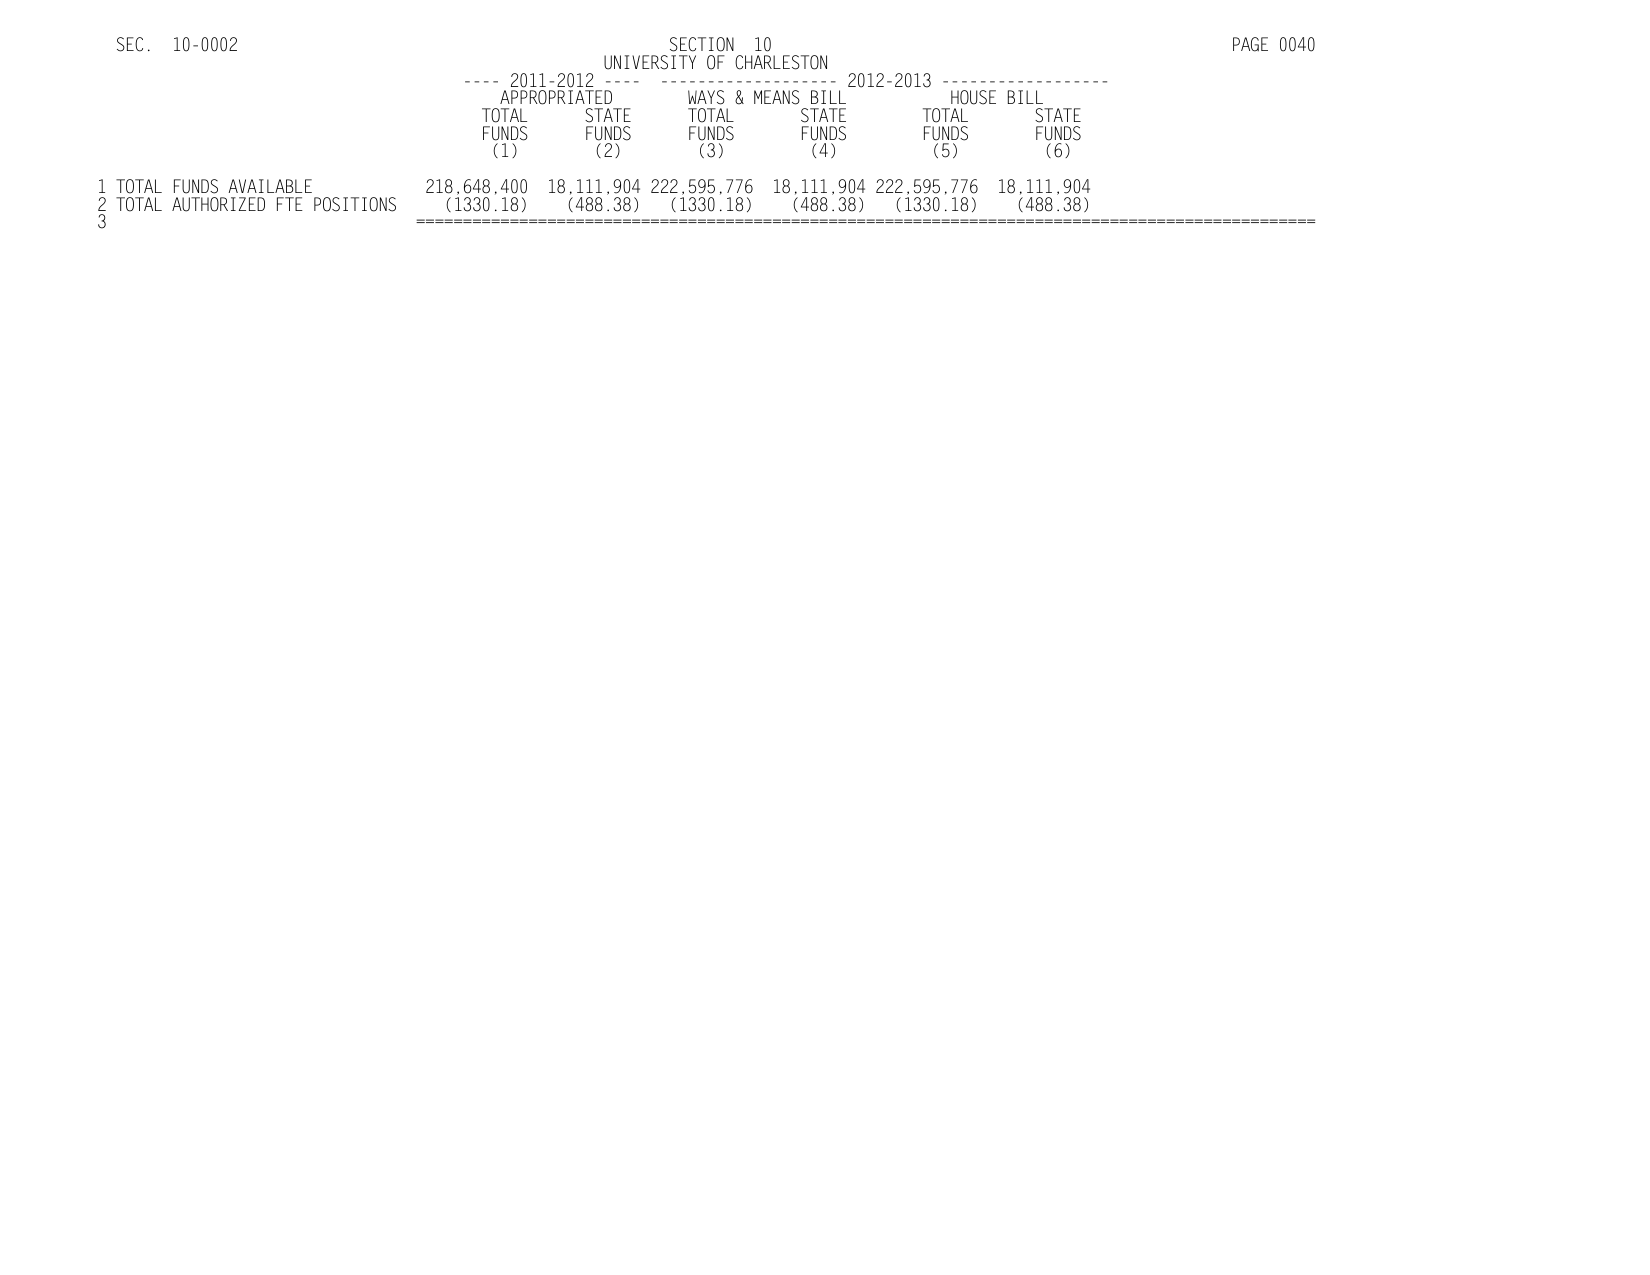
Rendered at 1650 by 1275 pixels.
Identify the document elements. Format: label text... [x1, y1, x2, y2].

text FUNDS FUNDS FUNDS FUNDS FUNDS FUNDS [69, 126, 1582, 144]
text 3 ================================================================================================ [69, 214, 1582, 232]
text APPROPRIATED WAYS & MEANS BILL HOUSE BILL [69, 91, 1582, 108]
text 2 TOTAL AUTHORIZED FTE POSITIONS (1330.18) (488.38) (1330.18) (488.38) (1330.18) (488.38) [69, 197, 1582, 214]
text (1) (2) (3) (4) (5) (6) [69, 144, 1582, 161]
text SEC. 10-0002 SECTION 10 PAGE 0040 [69, 37, 1582, 55]
text ---- 2011-2012 ---- ------------------- 2012-2013 ------------------ [69, 73, 1582, 91]
text TOTAL STATE TOTAL STATE TOTAL STATE [69, 108, 1582, 126]
text 1 TOTAL FUNDS AVAILABLE 218,648,400 18,111,904 222,595,776 18,111,904 222,595,776 18,111,904 [69, 179, 1582, 197]
text UNIVERSITY OF CHARLESTON [69, 55, 1582, 73]
